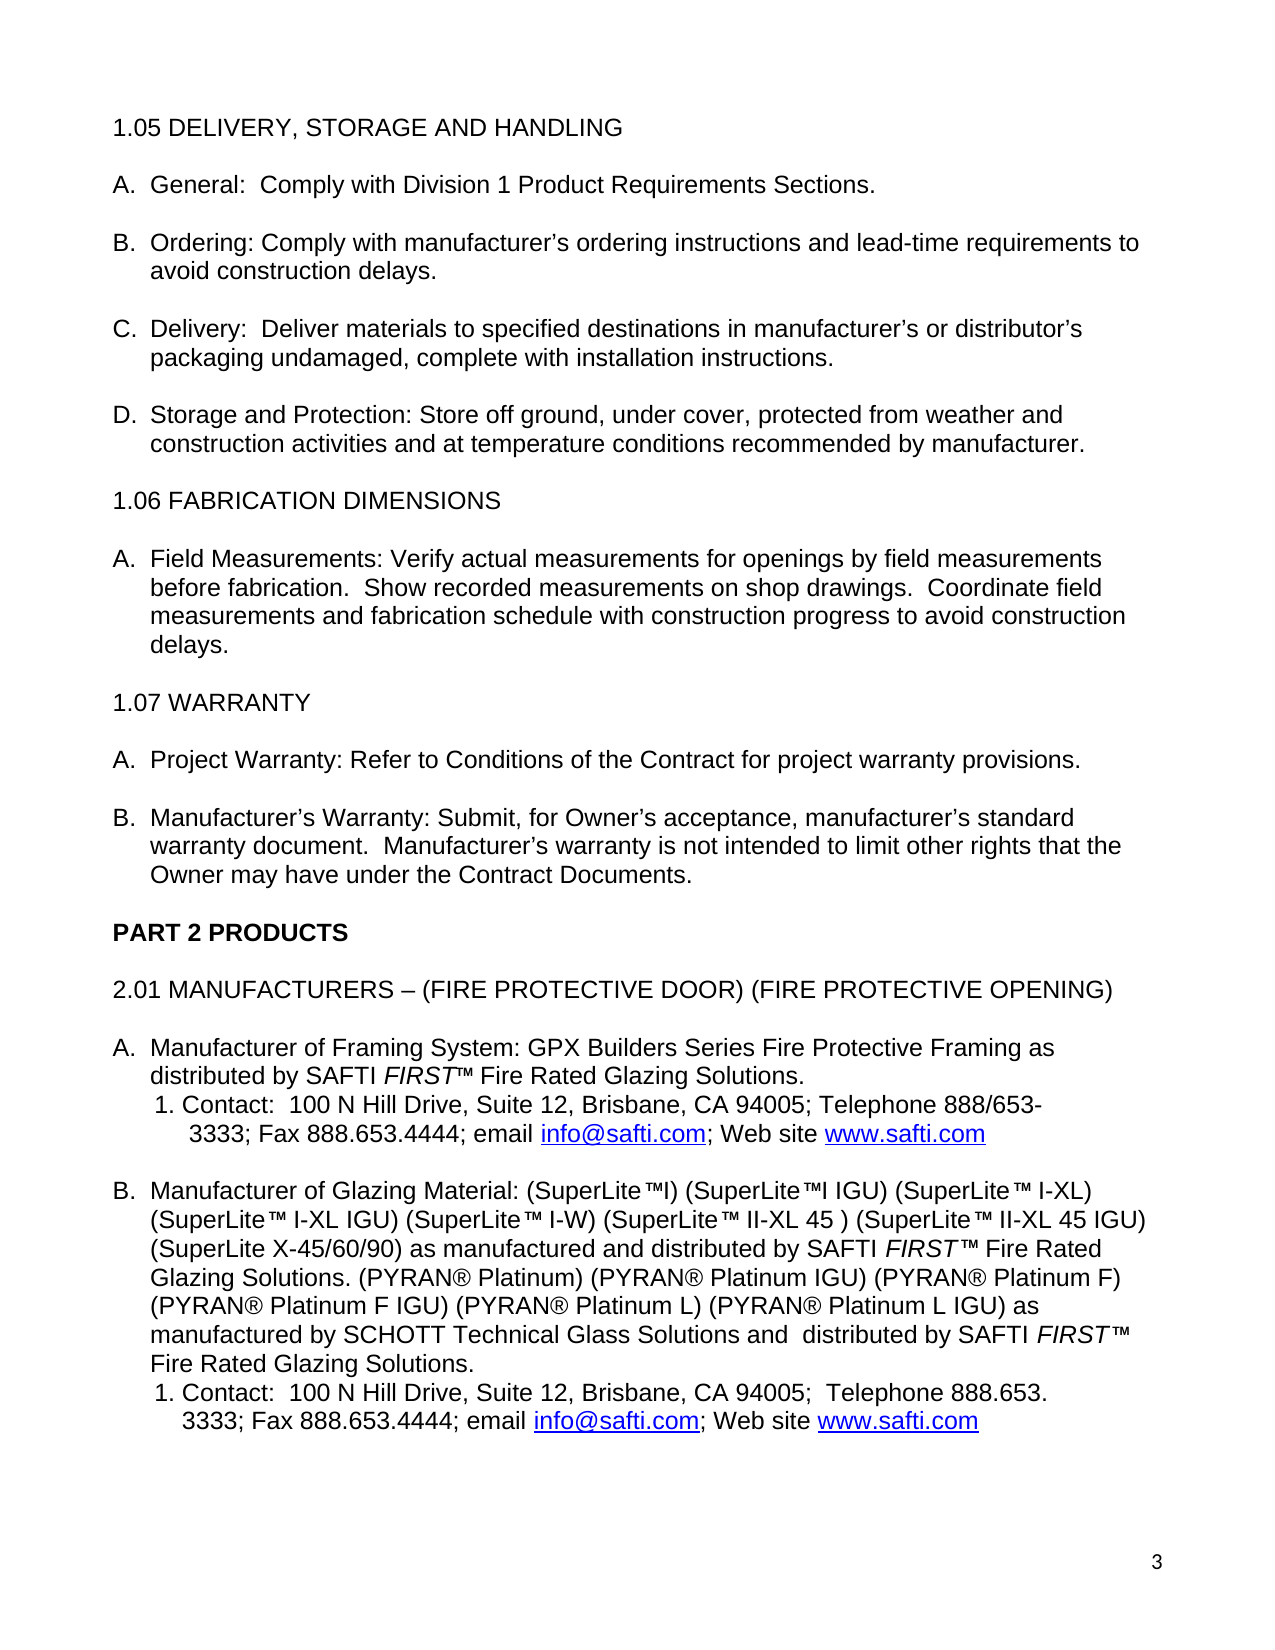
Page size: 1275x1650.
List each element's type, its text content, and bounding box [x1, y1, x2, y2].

text 1. Contact: 100 N Hill Drive, Suite 12, Brisbane, CA 94005; Telephone 888/653- [112, 1090, 1162, 1119]
text A. Manufacturer of Framing System: GPX Builders Series Fire Protective Framing as distributed by SAFTI FIRSTTM Fire Rated Glazing Solutions. [112, 1032, 1162, 1090]
list Delivery: Deliver materials to specified destinations in manufacturer’s or distributor’s packaging undamaged, complete with installation instructions. [112, 314, 1162, 371]
text PART 2 PRODUCTS [112, 917, 1162, 946]
text 1. Contact: 100 N Hill Drive, Suite 12, Brisbane, CA 94005; Telephone 888.653. [112, 1377, 1162, 1406]
text 3333; Fax 888.653.4444; email info@safti.com; Web site www.safti.com [112, 1119, 1162, 1147]
list General: Comply with Division 1 Product Requirements Sections. [112, 170, 1162, 199]
list Ordering: Comply with manufacturer’s ordering instructions and lead-time requirements to avoid construction delays. [112, 227, 1162, 285]
list Storage and Protection: Store off ground, under cover, protected from weather and construction activities and at temperature conditions recommended by manufacturer. [112, 400, 1162, 457]
text A. Field Measurements: Verify actual measurements for openings by field measurements before fabrication. Show recorded measurements on shop drawings. Coordinate field measurements and fabrication schedule with construction progress to avoid construction delays. [112, 544, 1162, 659]
text B. Manufacturer of Glazing Material: (SuperLite TMI) (SuperLite TMI IGU) (SuperLite TM I-XL) (SuperLite TM I-XL IGU) (SuperLite TM I-W) (SuperLite TM II-XL 45 ) (SuperLite TM II-XL 45 IGU) (SuperLite X-45/60/90) as manufactured and distributed by SAFTI FIRST TM Fire Rated Glazing Solutions. (PYRAN® Platinum) (PYRAN® Platinum IGU) (PYRAN® Platinum F) (PYRAN® Platinum F IGU) (PYRAN® Platinum L) (PYRAN® Platinum L IGU) as manufactured by SCHOTT Technical Glass Solutions and distributed by SAFTI FIRST TM Fire Rated Glazing Solutions. [112, 1176, 1162, 1377]
text 1.07 WARRANTY [112, 687, 1162, 716]
text 1.05 DELIVERY, STORAGE AND HANDLING [112, 112, 1162, 141]
list Manufacturer’s Warranty: Submit, for Owner’s acceptance, manufacturer’s standard warranty document. Manufacturer’s warranty is not intended to limit other rights that the Owner may have under the Contract Documents. [112, 802, 1162, 889]
text 1.06 FABRICATION DIMENSIONS [112, 486, 1162, 515]
text 3333; Fax 888.653.4444; email info@safti.com; Web site www.safti.com [112, 1406, 1162, 1435]
list Project Warranty: Refer to Conditions of the Contract for project warranty provisions. [112, 745, 1162, 774]
text 2.01 MANUFACTURERS – (FIRE PROTECTIVE DOOR) (FIRE PROTECTIVE OPENING) [112, 975, 1162, 1004]
